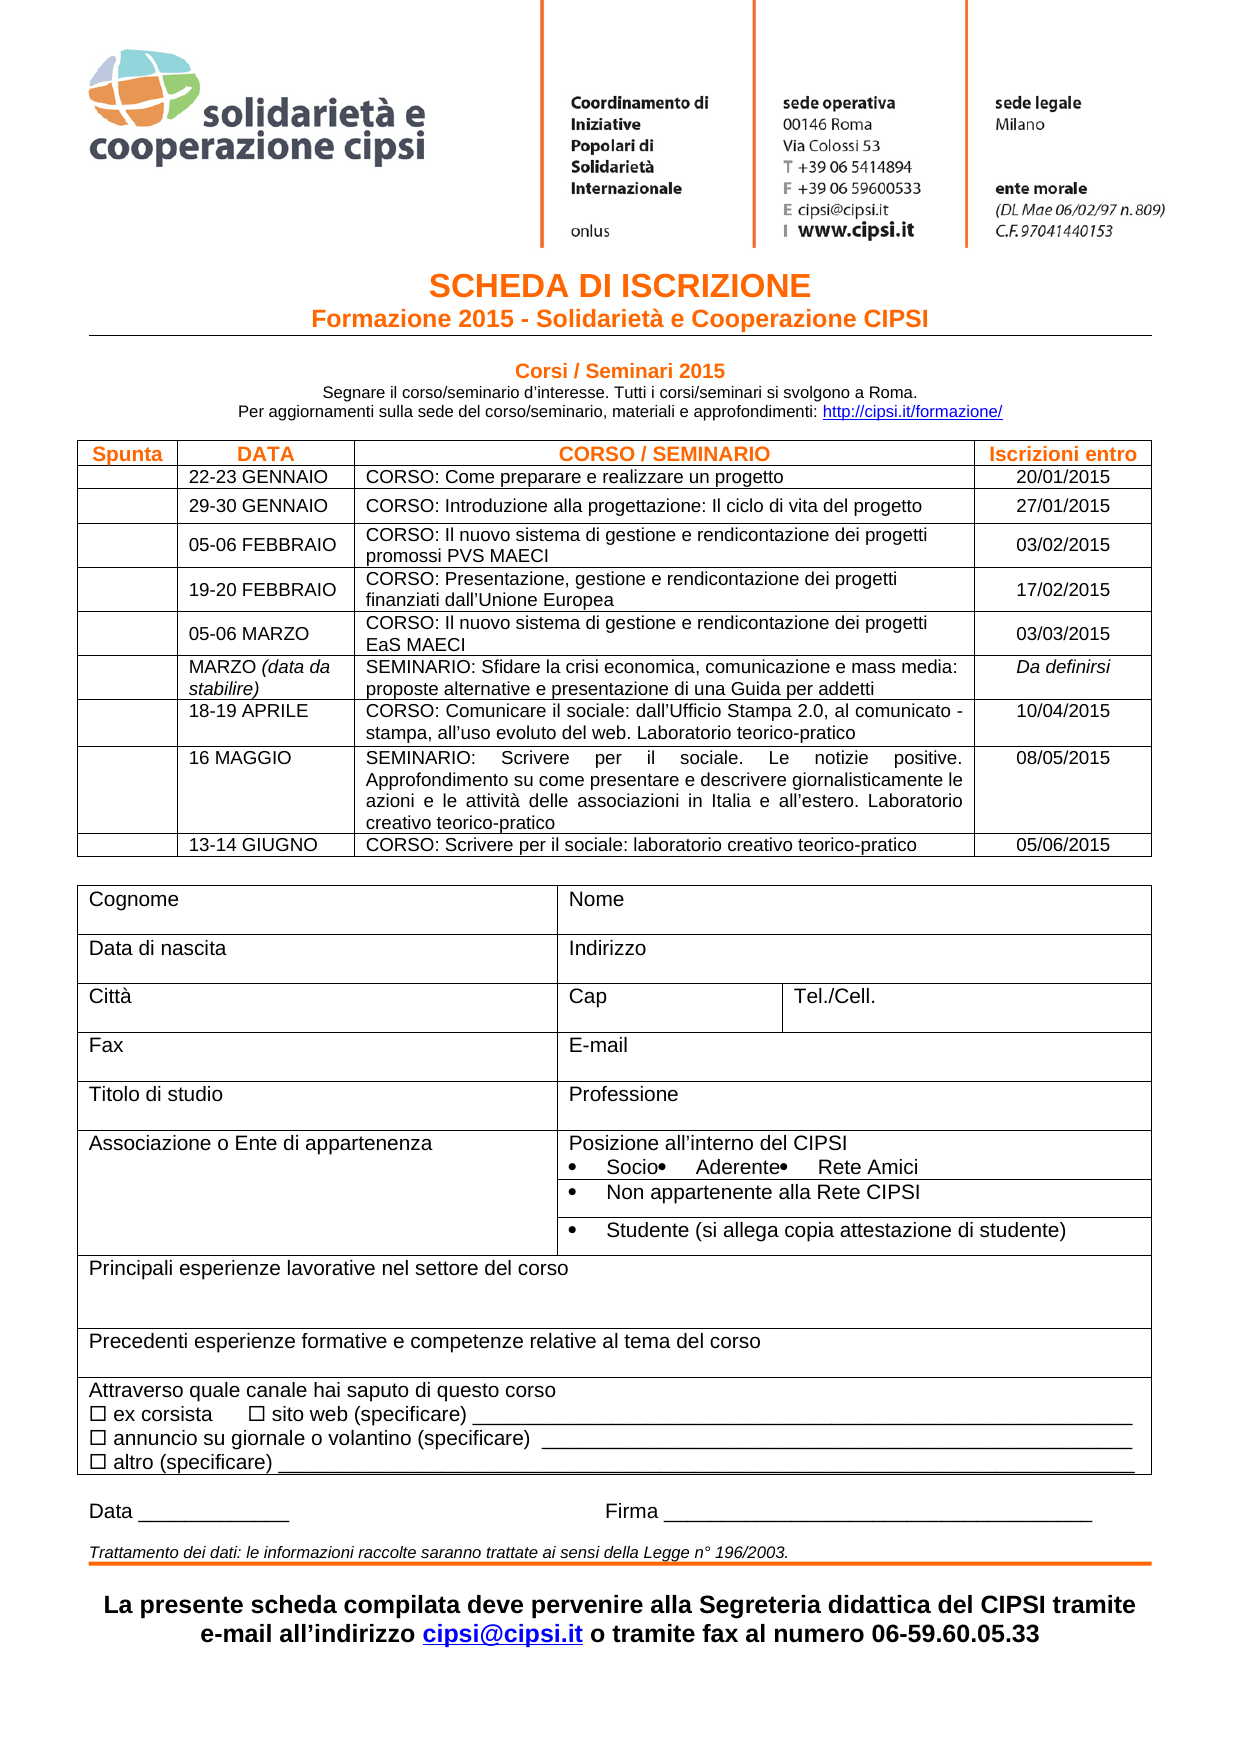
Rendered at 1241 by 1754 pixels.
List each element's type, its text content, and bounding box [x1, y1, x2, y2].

text Corsi / Seminari 2015 [89, 359, 1152, 383]
table_cell Data di nascita [78, 935, 557, 983]
table_cell 16 MAGGIO [178, 747, 354, 833]
table_cell 03/02/2015 [975, 524, 1151, 567]
text Trattamento dei dati: le informazioni raccolte saranno trattate ai sensi della Legge n° 196/2003. [89, 1542, 1152, 1561]
table_cell Titolo di studio [78, 1082, 557, 1130]
table_cell [78, 489, 177, 522]
table_header Cognome [78, 886, 557, 934]
table_cell 05-06 FEBBRAIO [178, 524, 354, 567]
table_cell 05-06 MARZO [178, 612, 354, 655]
picture [61, 0, 1184, 284]
table_cell 13-14 GIUGNO [178, 834, 354, 856]
table_cell Fax [78, 1033, 557, 1081]
table_cell CORSO: Come preparare e realizzare un progetto [355, 466, 974, 488]
table_header Iscrizioni entro [975, 441, 1151, 465]
table_cell Indirizzo [558, 935, 1151, 983]
text Per aggiornamenti sulla sede del corso/seminario, materiali e approfondimenti: http://cipsi.it/formazione/ [89, 402, 1152, 421]
table_cell 03/03/2015 [975, 612, 1151, 655]
table_cell [78, 747, 177, 833]
table_header Spunta [78, 441, 177, 465]
table_cell Studente (si allega copia attestazione di studente) [558, 1218, 1151, 1255]
text La presente scheda compilata deve pervenire alla Segreteria didattica del CIPSI tramite [89, 1590, 1152, 1619]
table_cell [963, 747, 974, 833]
table_cell Attraverso quale canale hai saputo di questo corso ex corsista sito web (specificare) _________________________________________________________ annuncio su giornale o volantino (specificare) ___________________________________________________ altro (specificare) __________________________________________________________________________ [78, 1378, 1151, 1474]
table_header CORSO / SEMINARIO [355, 441, 974, 465]
table_header Nome [558, 886, 1151, 934]
text Formazione 2015 - Solidarietà e Cooperazione CIPSI [89, 304, 1152, 335]
table_cell MARZO (data da stabilire) [178, 656, 354, 699]
table_cell 19-20 FEBBRAIO [178, 568, 354, 611]
table_cell Precedenti esperienze formative e competenze relative al tema del corso [78, 1329, 1151, 1377]
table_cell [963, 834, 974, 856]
table_cell 18-19 APRILE [178, 700, 354, 746]
table_cell Città [78, 984, 557, 1032]
table_cell [78, 612, 177, 655]
table_cell [78, 656, 177, 699]
table_cell [78, 466, 177, 488]
table_cell Tel./Cell. [783, 984, 1151, 1032]
table_cell Non appartenente alla Rete CIPSI [558, 1180, 1151, 1217]
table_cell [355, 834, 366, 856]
table_cell SEMINARIO: Sfidare la crisi economica, comunicazione e mass media: proposte alternative e presentazione di una Guida per addetti [355, 656, 974, 699]
table_cell [78, 834, 177, 856]
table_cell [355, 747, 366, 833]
table_cell CORSO: Comunicare il sociale: dall’Ufficio Stampa 2.0, al comunicato -stampa, all’uso evoluto del web. Laboratorio teorico-pratico [355, 700, 974, 746]
text Data _____________ Firma _____________________________________ [89, 1499, 1152, 1523]
table_cell 29-30 GENNAIO [178, 489, 354, 522]
text SCHEDA DI ISCRIZIONE [89, 266, 1152, 304]
table_cell Da definirsi [975, 656, 1151, 699]
table_cell 10/04/2015 [975, 700, 1151, 746]
table_cell 17/02/2015 [975, 568, 1151, 611]
table_cell CORSO: Il nuovo sistema di gestione e rendicontazione dei progetti promossi PVS MAECI [355, 524, 974, 567]
table_cell [78, 700, 177, 746]
table_cell CORSO: Presentazione, gestione e rendicontazione dei progetti finanziati dall’Unione Europea [355, 568, 974, 611]
text e-mail all’indirizzo cipsi@cipsi.it o tramite fax al numero 06-59.60.05.33 [89, 1619, 1152, 1648]
table_cell Professione [558, 1082, 1151, 1130]
table_cell 08/05/2015 [975, 747, 1151, 833]
table_cell Principali esperienze lavorative nel settore del corso [78, 1256, 1151, 1328]
table_cell Cap [558, 984, 782, 1032]
table_cell E-mail [558, 1033, 1151, 1081]
table_cell 27/01/2015 [975, 489, 1151, 522]
table_cell CORSO: Introduzione alla progettazione: Il ciclo di vita del progetto [355, 489, 974, 522]
table_cell Posizione all’interno del CIPSI Socio Aderente Rete Amici [558, 1131, 1151, 1179]
table_cell CORSO: Il nuovo sistema di gestione e rendicontazione dei progetti EaS MAECI [355, 612, 974, 655]
table_cell 05/06/2015 [975, 834, 1151, 856]
table_cell Associazione o Ente di appartenenza [78, 1131, 557, 1255]
table_cell [78, 524, 177, 567]
table_cell 20/01/2015 [975, 466, 1151, 488]
table_header DATA [178, 441, 354, 465]
text Segnare il corso/seminario d’interesse. Tutti i corsi/seminari si svolgono a Roma. [89, 383, 1152, 402]
table_cell 22-23 GENNAIO [178, 466, 354, 488]
table_cell [78, 568, 177, 611]
